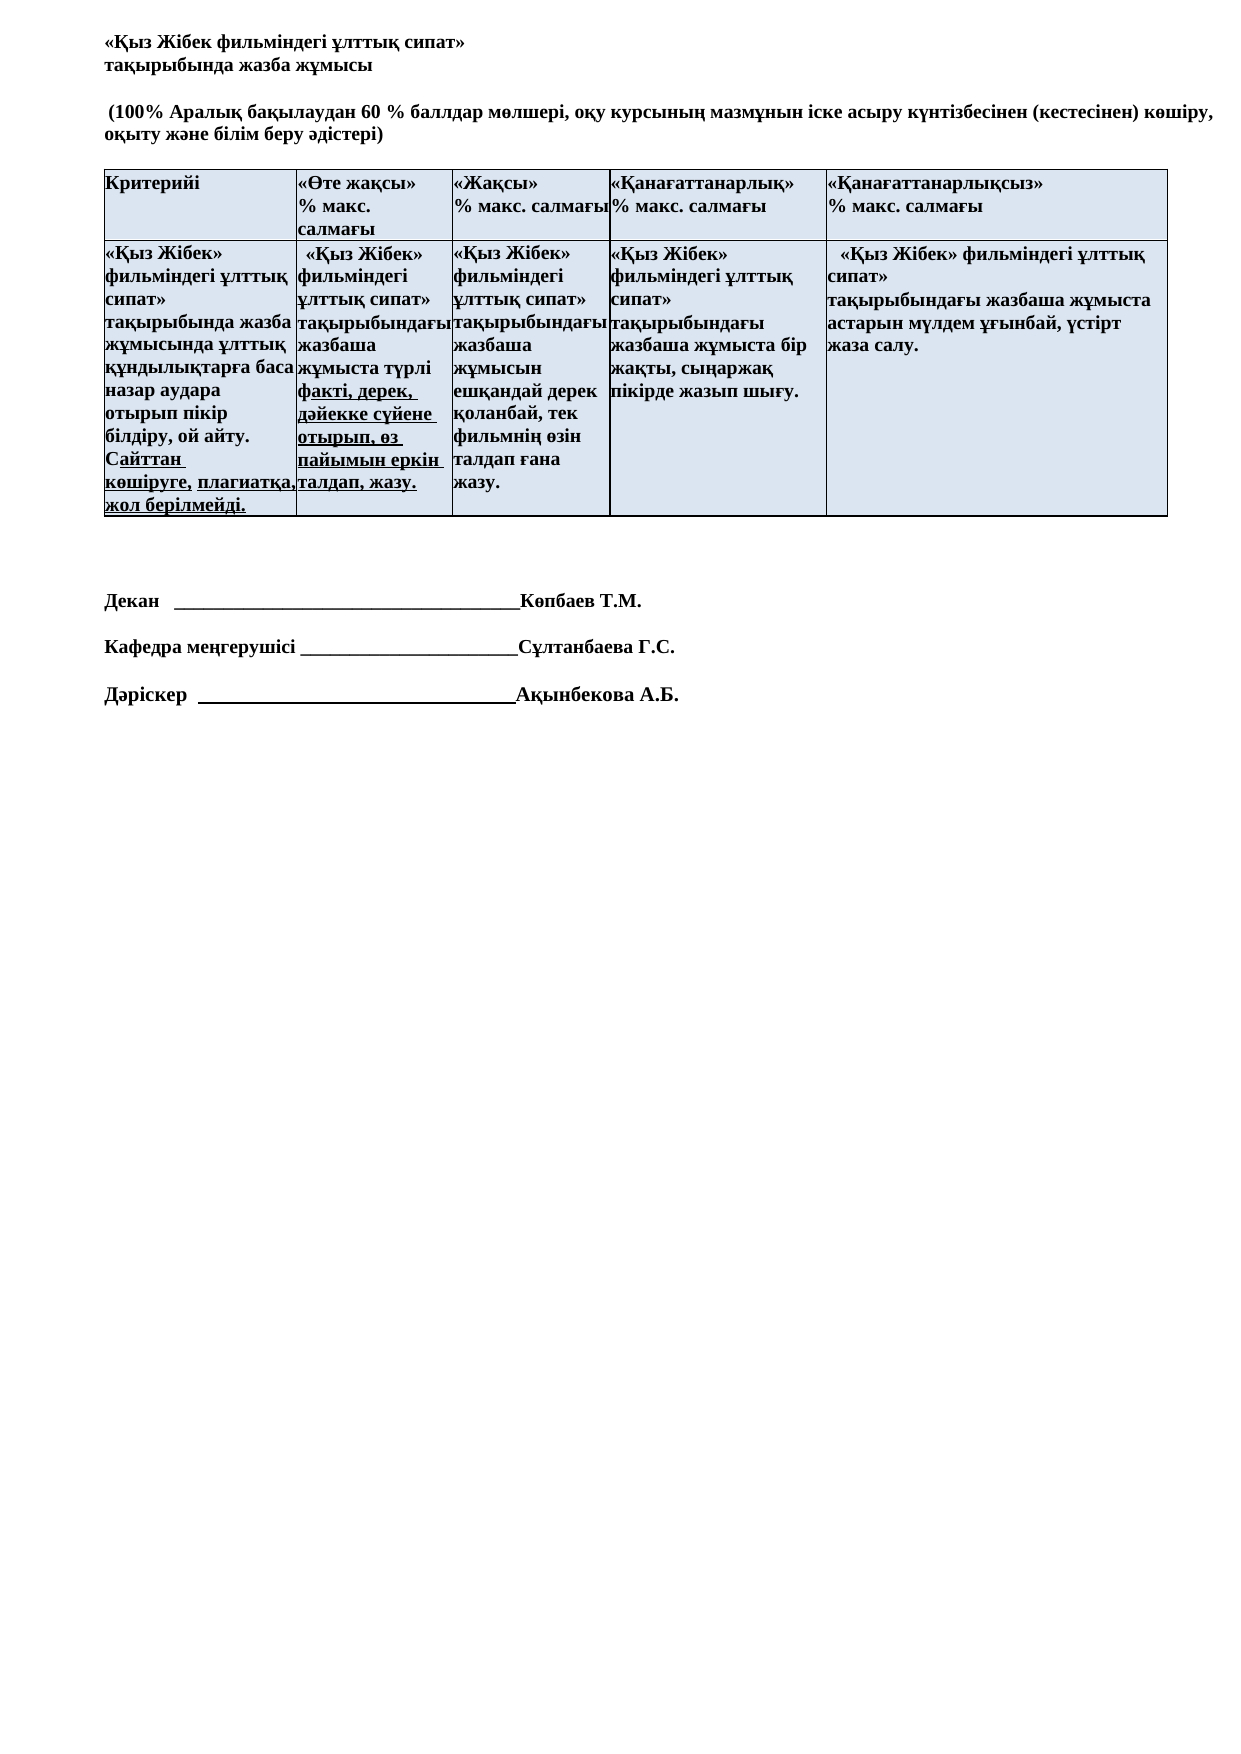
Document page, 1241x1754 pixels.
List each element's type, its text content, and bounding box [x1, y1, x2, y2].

text Кафедра меңгерушісі ______________________Сұлтанбаева Г.С. [104, 635, 1223, 658]
text (100% Аралық бақылаудан 60 % баллдар мөлшері, оқу курсының мазмұнын іске асыру күнтізбесінен (кестесінен) көшіру, оқыту және білім беру әдістері) [104, 99, 1223, 145]
table_cell «Қыз Жібек» фильміндегі ұлттық сипат» тақырыбында жазба жұмысында ұлттық құндылықтарға баса назар аудара отырып пікір білдіру, ой айту. Сайттан көшіруге, плагиатқа, жол берілмейді. [105, 241, 296, 515]
table_header «Жақсы» % макс. салмағы [453, 170, 609, 239]
text Декан ___________________________________Көпбаев Т.М. [104, 589, 1223, 612]
table_header «Қанағаттанарлықсыз» % макс. салмағы [827, 170, 1167, 239]
table_header «Өте жақсы» % макс. салмағы [297, 170, 452, 239]
text Дәріскер Ақынбекова А.Б. [104, 682, 1223, 706]
table_cell «Қыз Жібек» фильміндегі ұлттық сипат» тақырыбындағы жазбаша жұмыста түрлі факті, дерек, дәйекке сүйене отырып, өз пайымын еркін талдап, жазу. [297, 241, 452, 515]
text «Қыз Жібек фильміндегі ұлттық сипат» [104, 29, 1223, 52]
text тақырыбында жазба жұмысы [104, 53, 1223, 76]
table_header Критерийі [105, 170, 296, 239]
table_cell «Қыз Жібек» фильміндегі ұлттық сипат» тақырыбындағы жазбаша жұмыста бір жақты, сыңаржақ пікірде жазып шығу. [611, 241, 826, 515]
table_header «Қанағаттанарлық» % макс. салмағы [611, 170, 826, 239]
table_cell «Қыз Жібек» фильміндегі ұлттық сипат» тақырыбындағы жазбаша жұмысын ешқандай дерек қоланбай, тек фильмнің өзін талдап ғана жазу. [453, 241, 609, 515]
table_cell «Қыз Жібек» фильміндегі ұлттық сипат» тақырыбындағы жазбаша жұмыста астарын мүлдем ұғынбай, үстірт жаза салу. [827, 241, 1167, 515]
